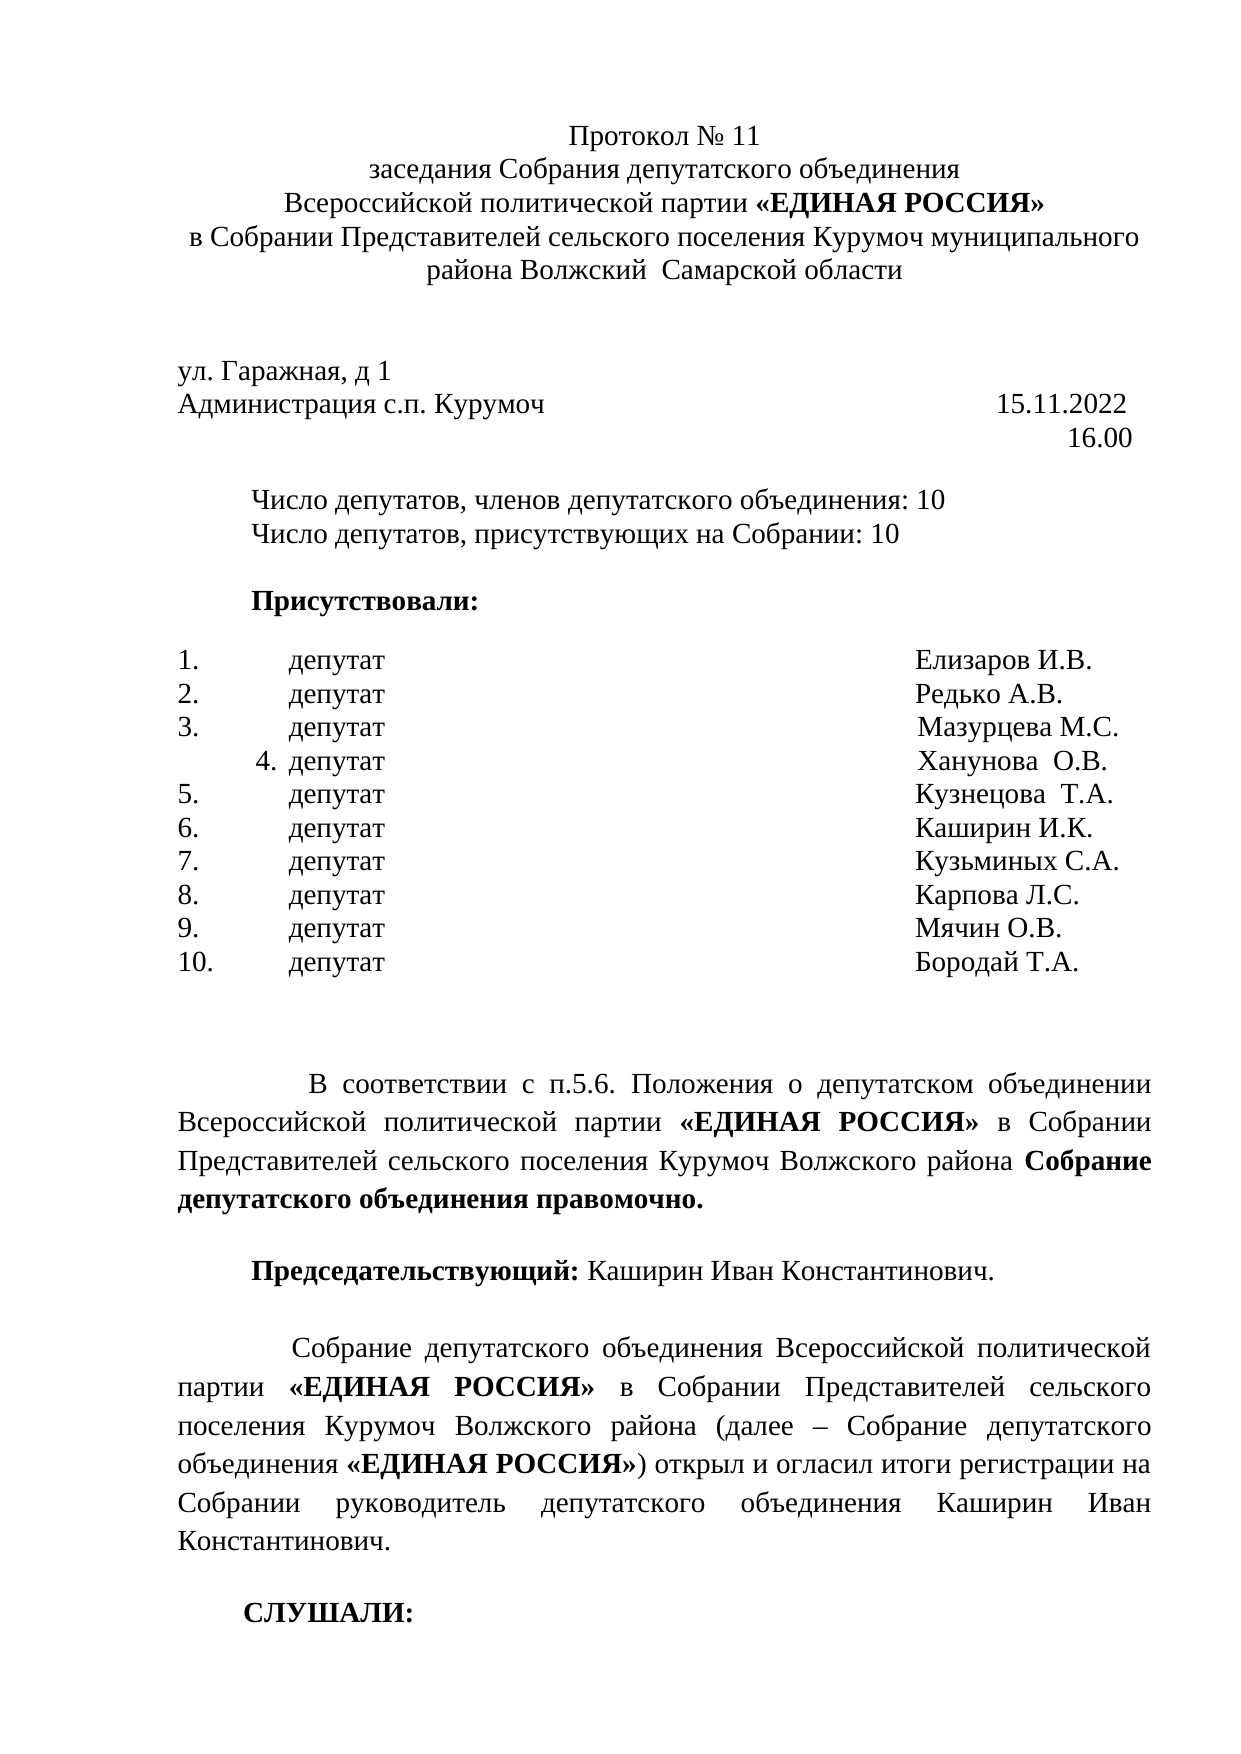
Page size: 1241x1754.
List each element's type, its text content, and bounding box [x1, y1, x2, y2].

list депутат Бородай Т.А. [177, 944, 1152, 978]
text СЛУШАЛИ: [177, 1595, 1133, 1629]
list депутат Ханунова О.В. [177, 743, 1152, 776]
text 16.00 [177, 420, 1152, 453]
text Всероссийской политической партии «ЕДИНАЯ РОССИЯ» [177, 185, 1152, 219]
list депутат Кузнецова Т.А. [177, 776, 1152, 810]
text ул. Гаражная, д 1 [177, 353, 1152, 386]
text Администрация с.п. Курумоч 15.11.2022 [177, 386, 1152, 420]
text Число депутатов, членов депутатского объединения: 10 [177, 482, 1152, 516]
list Присутствовали: [251, 583, 1152, 616]
text заседания Собрания депутатского объединения [177, 152, 1152, 185]
list депутат Редько А.В. [177, 676, 1152, 709]
list Собрание депутатского объединения Всероссийской политической партии «ЕДИНАЯ РОССИЯ» в Собрании Представителей сельского поселения Курумоч Волжского района (далее – Собрание депутатского объединения «ЕДИНАЯ РОССИЯ») открыл и огласил итоги регистрации на Собрании руководитель депутатского объединения Каширин Иван Константинович. [177, 1331, 1152, 1557]
list депутат Мазурцева М.С. [177, 709, 1152, 743]
list депутат Елизаров И.В. [177, 642, 1152, 676]
list Председательствующий: Каширин Иван Константинович. [251, 1253, 1152, 1287]
list депутат Кузьминых С.А. [177, 843, 1152, 877]
list депутат Каширин И.К. [177, 810, 1152, 843]
text В соответствии с п.5.6. Положения о депутатском объединении Всероссийской политической партии «ЕДИНАЯ РОССИЯ» в Собрании Представителей сельского поселения Курумоч Волжского района Собрание депутатского объединения правомочно. [177, 1066, 1152, 1215]
text Протокол № 11 [177, 118, 1152, 152]
text Число депутатов, присутствующих на Собрании: 10 [177, 516, 1152, 549]
list депутат Мячин О.В. [177, 911, 1152, 944]
list депутат Карпова Л.С. [177, 877, 1152, 911]
text в Собрании Представителей сельского поселения Курумоч муниципального района Волжский Самарской области [177, 219, 1152, 286]
